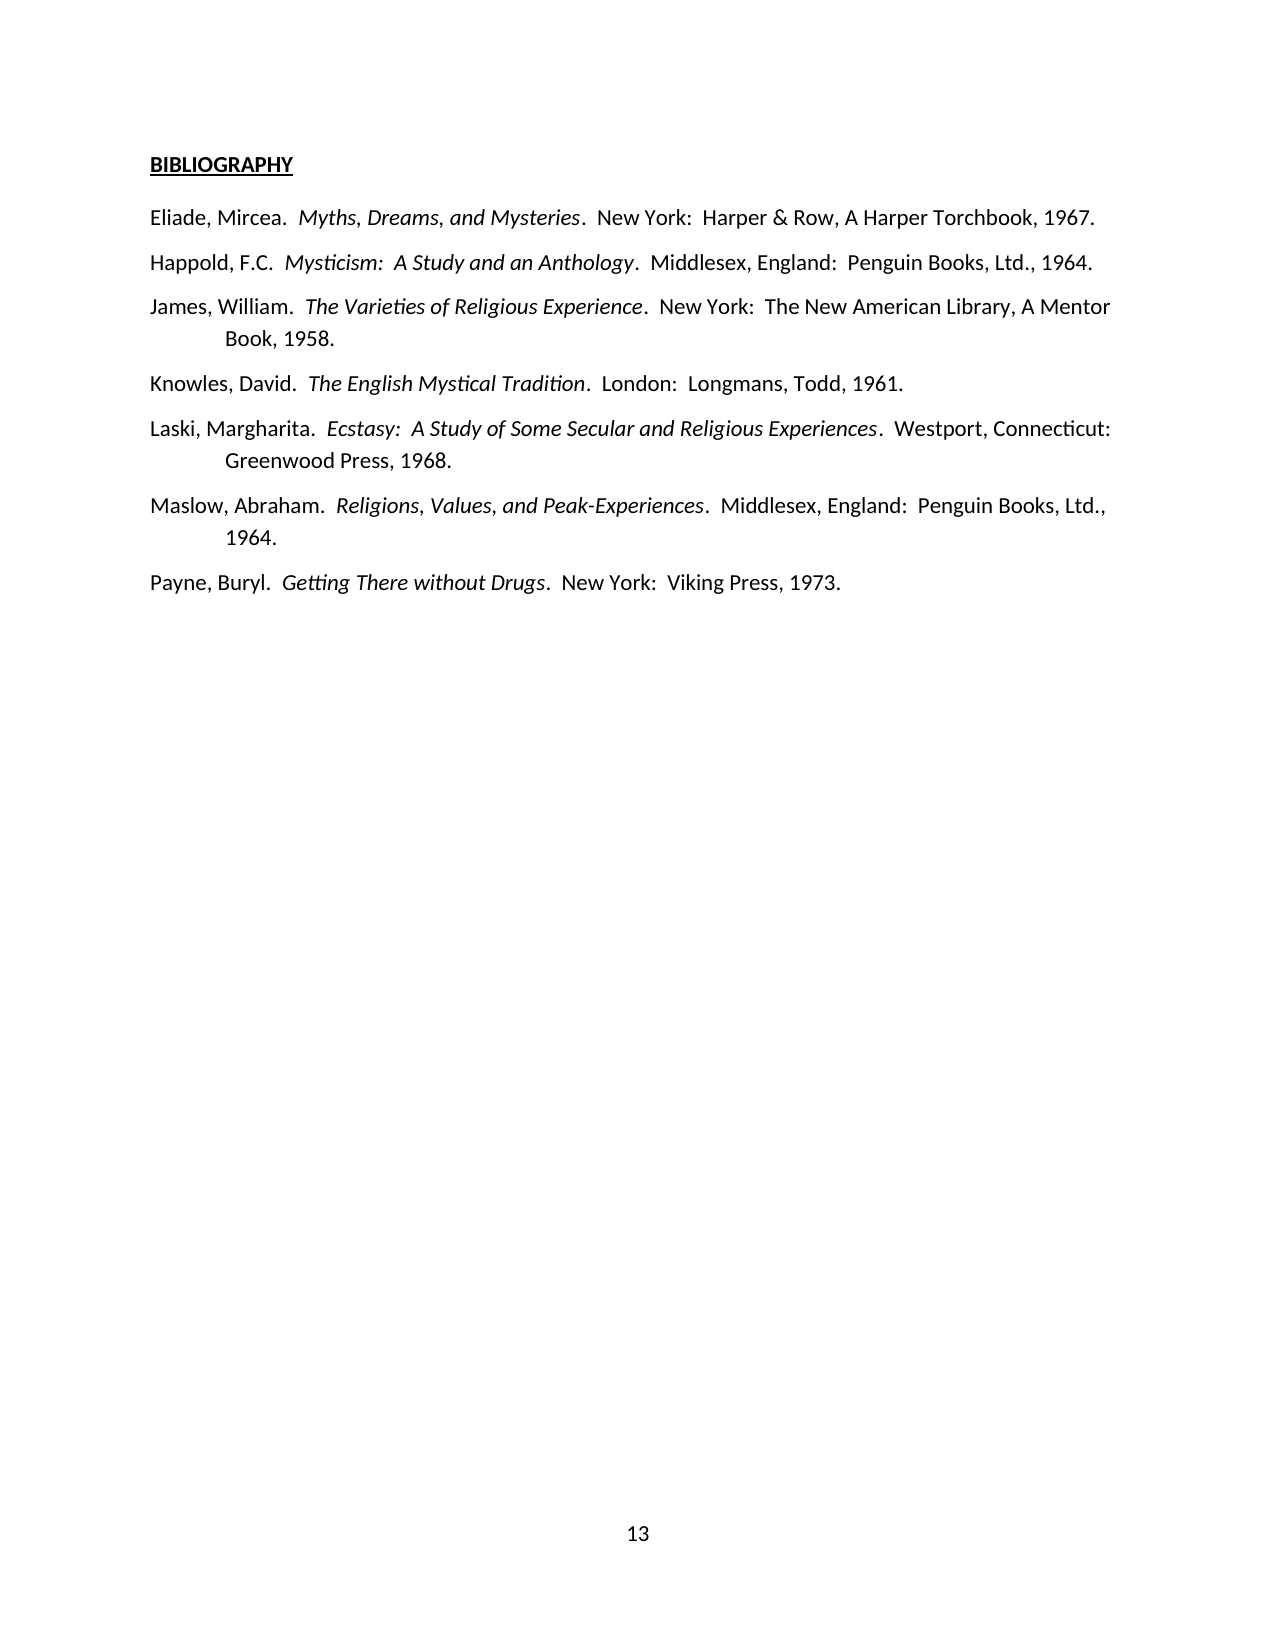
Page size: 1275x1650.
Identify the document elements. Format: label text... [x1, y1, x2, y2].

text Knowles, David. The English Mystical Tradition. London: Longmans, Todd, 1961. [150, 369, 1125, 397]
text Payne, Buryl. Getting There without Drugs. New York: Viking Press, 1973. [150, 568, 1125, 596]
text Laski, Margharita. Ecstasy: A Study of Some Secular and Religious Experiences. Westport, Connecticut: Greenwood Press, 1968. [150, 414, 1125, 474]
text Maslow, Abraham. Religions, Values, and Peak-Experiences. Middlesex, England: Penguin Books, Ltd., 1964. [150, 491, 1125, 551]
text James, William. The Varieties of Religious Experience. New York: The New American Library, A Mentor Book, 1958. [150, 292, 1125, 353]
text BIBLIOGRAPHY [150, 150, 1125, 178]
text Happold, F.C. Mysticism: A Study and an Anthology. Middlesex, England: Penguin Books, Ltd., 1964. [150, 248, 1125, 276]
text Eliade, Mircea. Myths, Dreams, and Mysteries. New York: Harper & Row, A Harper Torchbook, 1967. [150, 203, 1125, 231]
